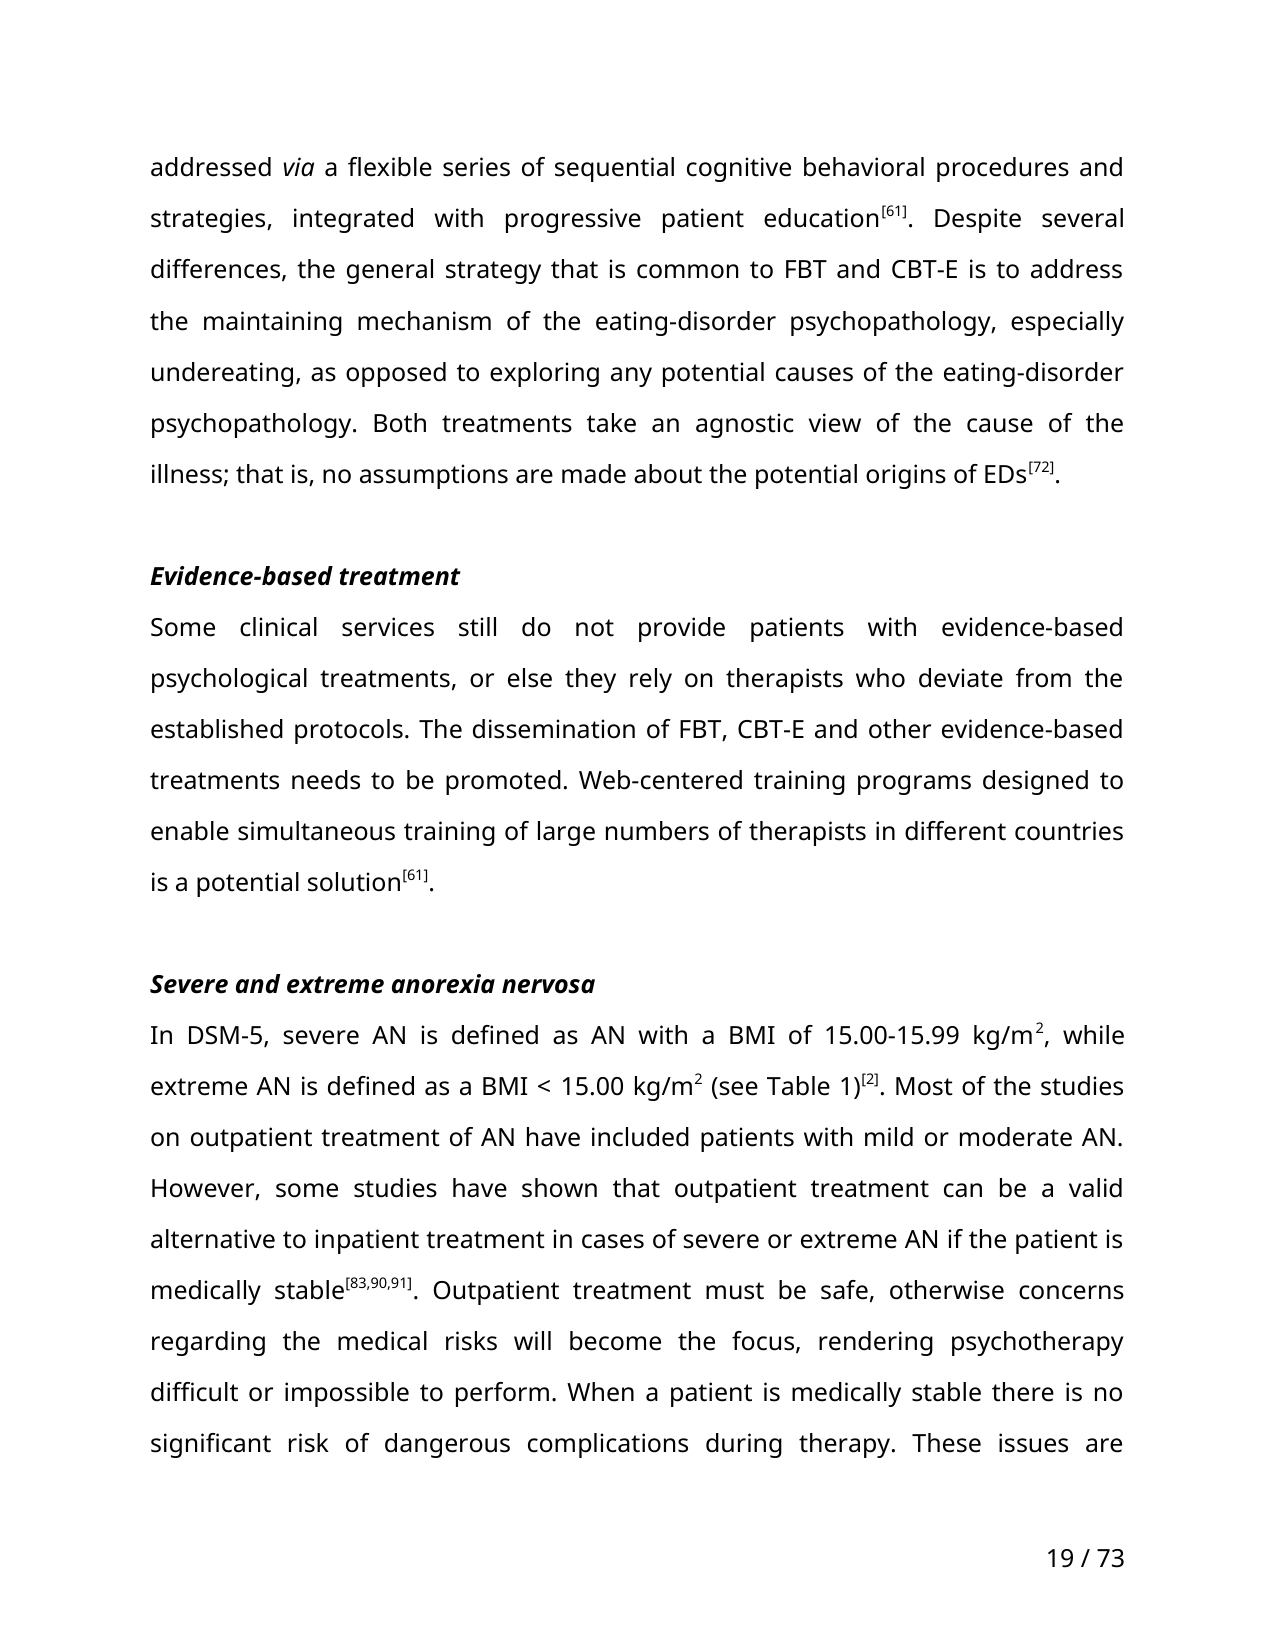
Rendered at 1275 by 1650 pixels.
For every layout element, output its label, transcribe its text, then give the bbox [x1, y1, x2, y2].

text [150, 1018, 1125, 1460]
text Severe and extreme anorexia nervosa [150, 967, 1125, 1001]
text Evidence-based treatment [150, 558, 1125, 592]
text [150, 150, 1125, 490]
text Some clinical services still do not provide patients with evidence-based psychological treatments, or else they rely on therapists who deviate from the established protocols. The dissemination of FBT, CBT-E and other evidence-based treatments needs to be promoted. Web-centered training programs designed to enable simultaneous training of large numbers of therapists in different countries is a potential solution[61]. [150, 609, 1125, 899]
